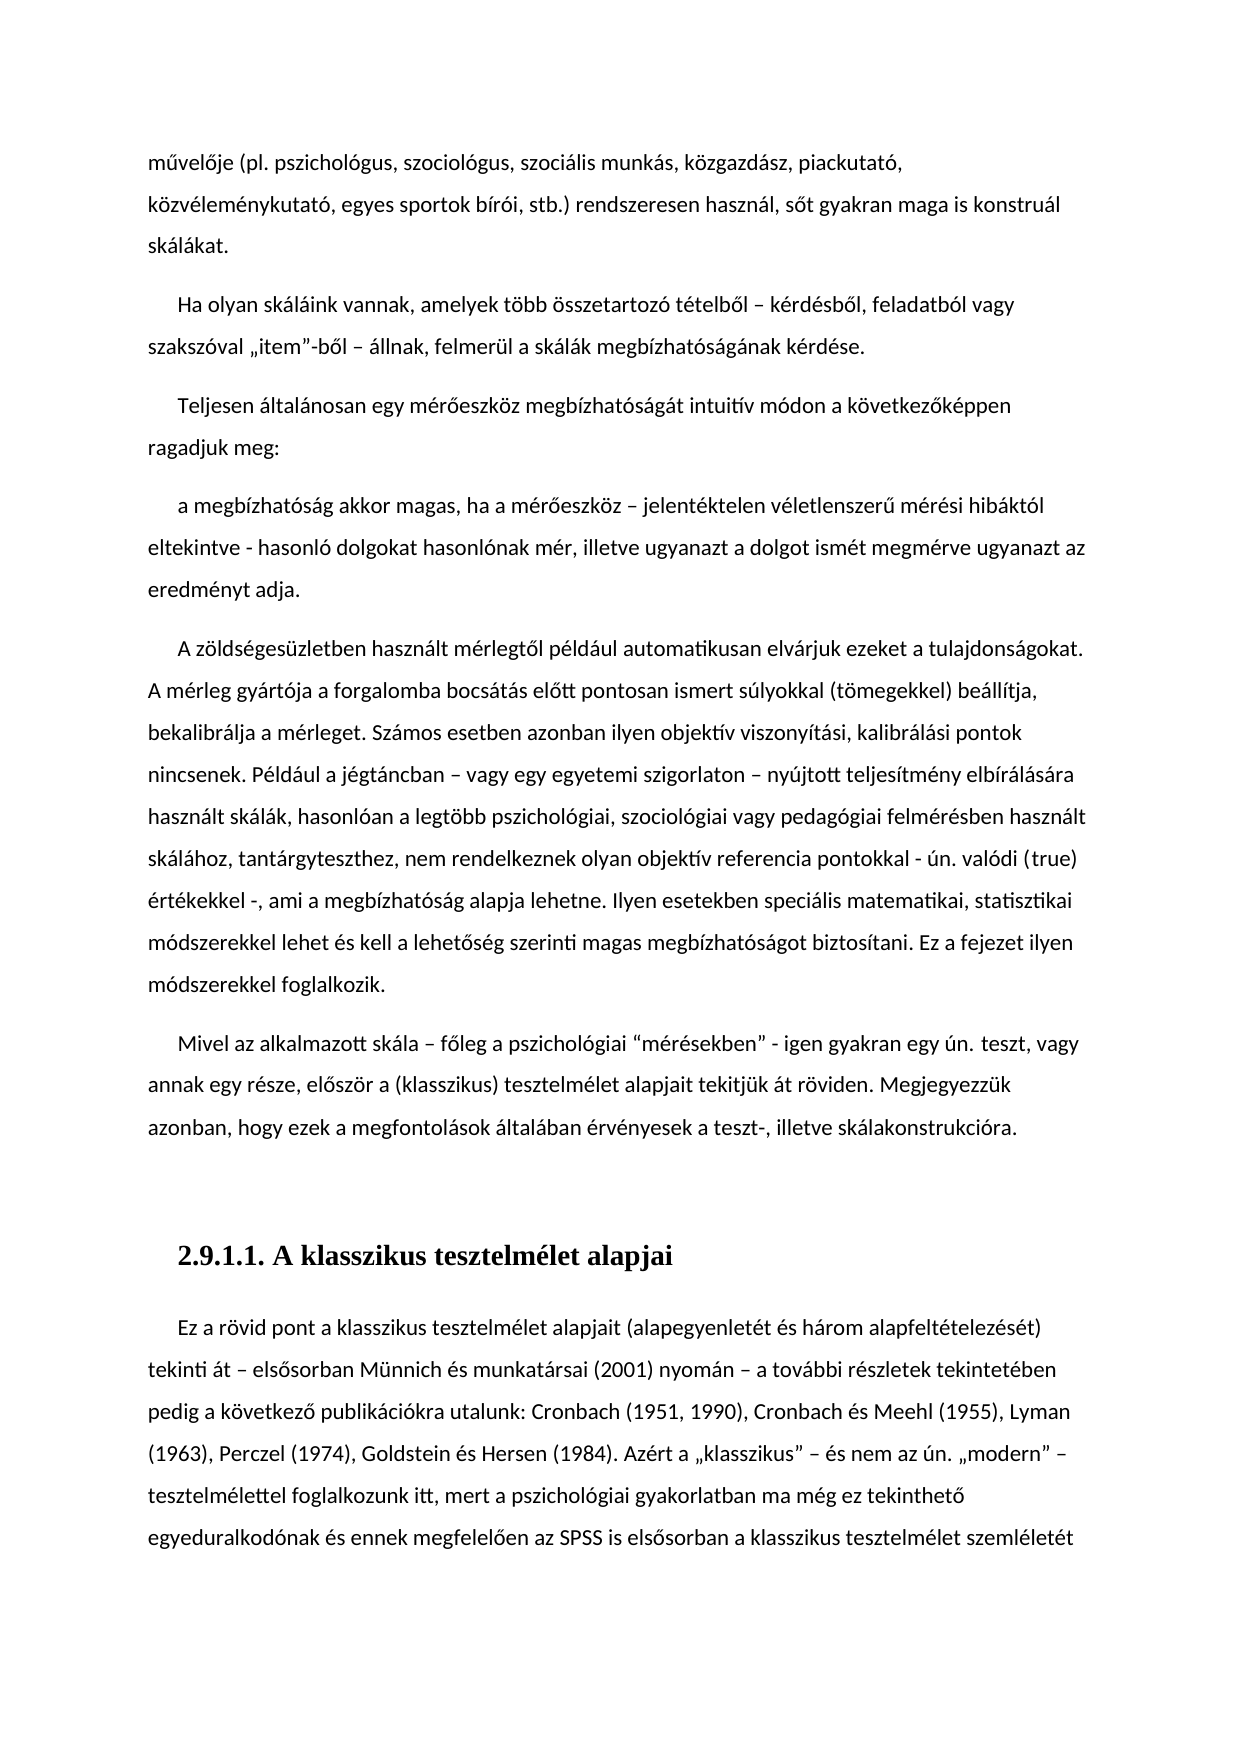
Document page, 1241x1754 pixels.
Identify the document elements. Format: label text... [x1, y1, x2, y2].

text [148, 148, 1092, 260]
text Ha olyan skáláink vannak, amelyek több összetartozó tételből – kérdésből, feladatból vagy szakszóval „item”-ből – állnak, felmerül a skálák megbízhatóságának kérdése. [148, 290, 1092, 360]
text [148, 1313, 1092, 1551]
text Mivel az alkalmazott skála – főleg a pszichológiai “mérésekben” - igen gyakran egy ún. teszt, vagy annak egy része, először a (klasszikus) tesztelmélet alapjait tekitjük át röviden. Megjegyezzük azonban, hogy ezek a megfontolások általában érvényesek a teszt-, illetve skálakonstrukcióra. [148, 1029, 1092, 1141]
text A zöldségesüzletben használt mérlegtől például automatikusan elvárjuk ezeket a tulajdonságokat. A mérleg gyártója a forgalomba bocsátás előtt pontosan ismert súlyokkal (tömegekkel) beállítja, bekalibrálja a mérleget. Számos esetben azonban ilyen objektív viszonyítási, kalibrálási pontok nincsenek. Például a jégtáncban – vagy egy egyetemi szigorlaton – nyújtott teljesítmény elbírálására használt skálák, hasonlóan a legtöbb pszichológiai, szociológiai vagy pedagógiai felmérésben használt skálához, tantárgyteszthez, nem rendelkeznek olyan objektív referencia pontokkal - ún. valódi (true) értékekkel -, ami a megbízhatóság alapja lehetne. Ilyen esetekben speciális matematikai, statisztikai módszerekkel lehet és kell a lehetőség szerinti magas megbízhatóságot biztosítani. Ez a fejezet ilyen módszerekkel foglalkozik. [148, 634, 1092, 998]
text Teljesen általánosan egy mérőeszköz megbízhatóságát intuitív módon a következőképpen ragadjuk meg: [148, 391, 1092, 461]
subtitle 2.9.1.1. A klasszikus tesztelmélet alapjai [148, 1238, 1092, 1272]
text a megbízhatóság akkor magas, ha a mérőeszköz – jelentéktelen véletlenszerű mérési hibáktól eltekintve - hasonló dolgokat hasonlónak mér, illetve ugyanazt a dolgot ismét megmérve ugyanazt az eredményt adja. [148, 492, 1092, 603]
